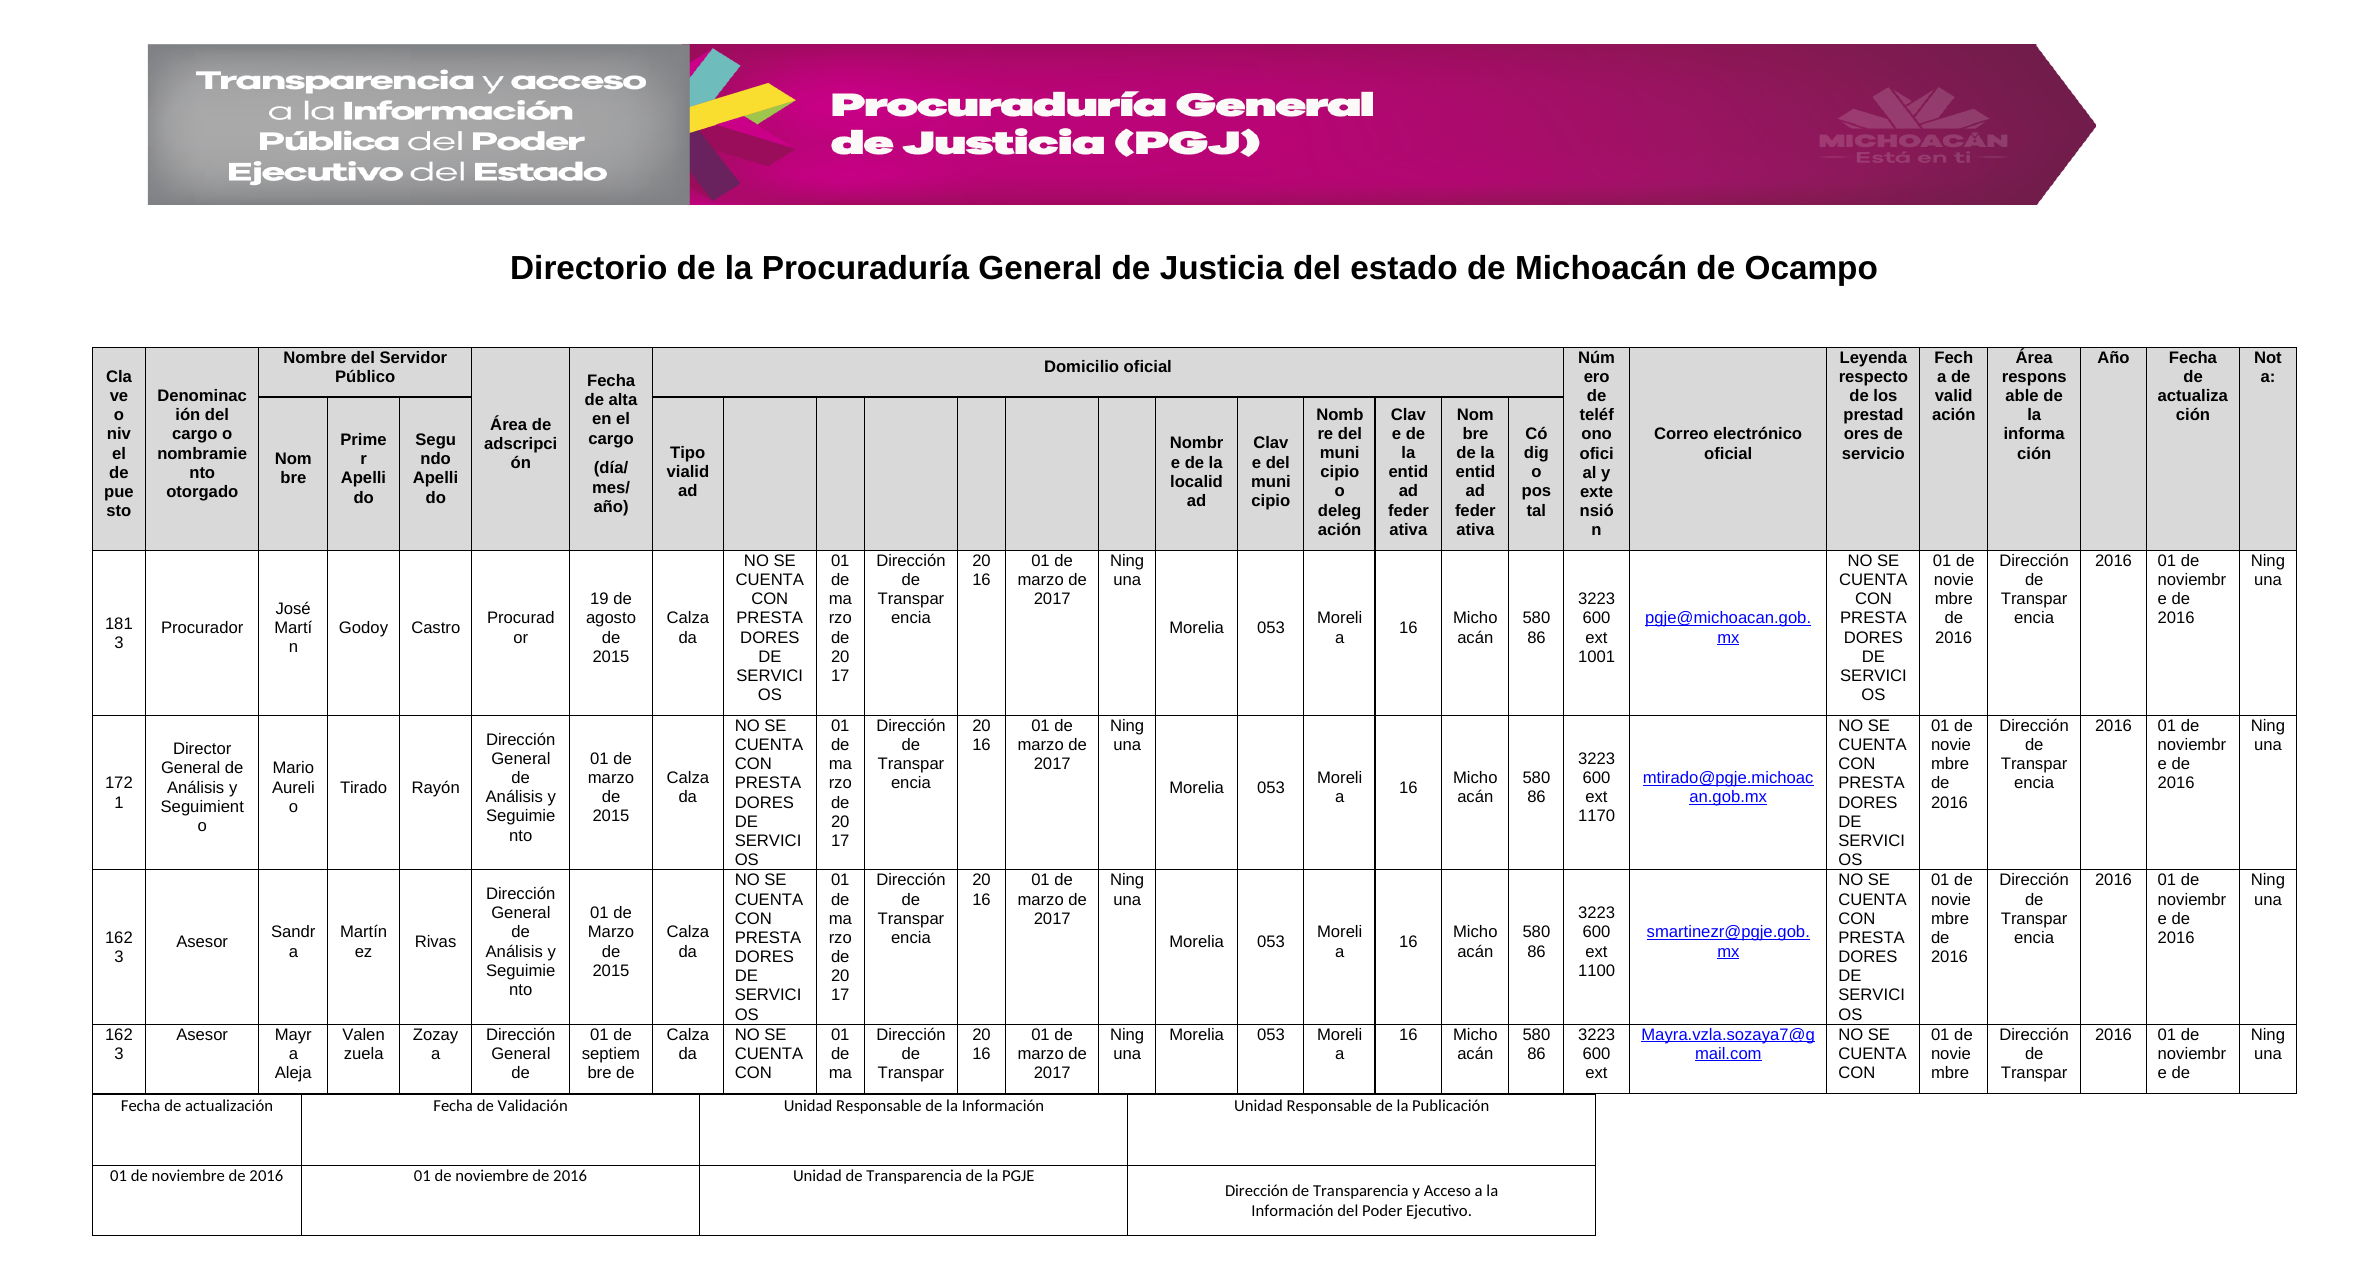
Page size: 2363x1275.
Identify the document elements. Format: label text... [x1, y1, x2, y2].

table_cell Dirección de Transparencia [1988, 551, 2080, 715]
table_cell Dirección de Transparencia [865, 870, 957, 1023]
table_header Área de adscripción [472, 348, 569, 550]
table_cell 01 de marzo de 2017 [1006, 1025, 1098, 1092]
table_cell Dirección General de Análisis y Seguimiento [472, 716, 569, 869]
table_cell 58086 [1509, 716, 1563, 869]
table_cell pgje@michoacan.gob.mx [1630, 551, 1826, 715]
table_header Leyenda respecto de los prestadores de servicio [1827, 348, 1919, 550]
table_cell Morelia [1156, 1025, 1237, 1092]
table_cell 01 de noviembre de 2016 [2147, 870, 2239, 1023]
table_header Año [2081, 348, 2146, 550]
table_cell 053 [1238, 716, 1303, 869]
table_cell Castro [400, 551, 471, 715]
table_cell Asesor [146, 870, 258, 1023]
table_cell Ninguna [2240, 716, 2296, 869]
table_cell Morelia [1304, 870, 1374, 1023]
table_cell 2016 [958, 716, 1005, 869]
table_cell Tipo vialidad [653, 398, 723, 550]
table_cell [865, 398, 957, 550]
table_cell Asesor [146, 1025, 258, 1092]
table_cell Michoacán [1442, 1025, 1508, 1092]
table_cell 16 [1376, 551, 1441, 715]
table_cell Valenzuela [328, 1025, 399, 1092]
table_cell 2016 [2081, 870, 2146, 1023]
table_cell 1623 [93, 1025, 145, 1092]
table_cell 1623 [93, 870, 145, 1023]
table_cell 053 [1238, 870, 1303, 1023]
table_cell 58086 [1509, 1025, 1563, 1092]
table_cell 16 [1376, 870, 1441, 1023]
table_cell 2016 [2081, 551, 2146, 715]
table_cell 053 [1238, 551, 1303, 715]
table_header Clave o nivel de puesto [93, 348, 145, 550]
table_cell 01 de marzo de 2017 [1006, 551, 1098, 715]
table_cell NO SE CUENTA CON PRESTADORES DE SERVICIOS [1827, 1025, 1919, 1092]
table_cell [958, 398, 1005, 550]
table_cell 2016 [958, 1025, 1005, 1092]
table_header Nota: [2240, 348, 2296, 550]
table_cell Michoacán [1442, 551, 1508, 715]
table_cell 01 de noviembre de 2016 [1920, 870, 1987, 1023]
table_cell Nombre de la entidad federativa [1442, 398, 1508, 550]
table_cell 2016 [958, 551, 1005, 715]
table_cell 19 de agosto de 2015 [570, 551, 652, 715]
table_cell mtirado@pgje.michoacan.gob.mx [1630, 716, 1826, 869]
table_cell 3223600 ext 1105 [1564, 1025, 1629, 1092]
table_cell 01 de Marzo de 2015 [570, 870, 652, 1023]
table_header Fecha de actualización [2147, 348, 2239, 550]
table_cell Procurador [146, 551, 258, 715]
table_header Denominación del cargo o nombramiento otorgado [146, 348, 258, 550]
table_cell 3223600 ext 1001 [1564, 551, 1629, 715]
table_cell 01 de marzo de 2017 [817, 716, 864, 869]
table_cell [1099, 398, 1155, 550]
table_cell Ninguna [1099, 1025, 1155, 1092]
table_cell 01 de noviembre de 2016 [1920, 716, 1987, 869]
table_cell Mario Aurelio [259, 716, 327, 869]
table_cell Tirado [328, 716, 399, 869]
table_cell Dirección de Transparencia [1988, 716, 2080, 869]
table_cell Clave del municipio [1238, 398, 1303, 550]
table_cell Ninguna [1099, 870, 1155, 1023]
table_cell Godoy [328, 551, 399, 715]
table_cell Nombre del municipio o delegación [1304, 398, 1374, 550]
table_cell 58086 [1509, 870, 1563, 1023]
table_cell Morelia [1304, 551, 1374, 715]
table_cell NO SE CUENTA CON PRESTADORES DE SERVICIOS [1827, 870, 1919, 1023]
table_cell 01 de noviembre de 2016 [1920, 1025, 1987, 1092]
picture [147, 44, 2097, 205]
table_cell Mayra.vzla.sozaya7@gmail.com [1630, 1025, 1826, 1092]
table_cell [817, 398, 864, 550]
table_cell 01 de noviembre de 2016 [2147, 716, 2239, 869]
table_cell 16 [1376, 716, 1441, 869]
table_cell Morelia [1304, 1025, 1374, 1092]
table_cell Morelia [1304, 716, 1374, 869]
table_cell NO SE CUENTA CON PRESTADORES DE SERVICIOS [1827, 551, 1919, 715]
table_cell 2016 [2081, 1025, 2146, 1092]
table_cell Mayra Alejandra [259, 1025, 327, 1092]
table_cell 1813 [93, 551, 145, 715]
table_cell NO SE CUENTA CON PRESTADORES DE SERVICIOS [724, 870, 816, 1023]
table_cell 2016 [958, 870, 1005, 1023]
table_header Correo electrónico oficial [1630, 348, 1826, 550]
table_cell 01 de septiembre de 2016 [570, 1025, 652, 1092]
table_cell Director General de Análisis y Seguimiento [146, 716, 258, 869]
table_cell Calzada [653, 716, 723, 869]
table_cell 2016 [2081, 716, 2146, 869]
table_cell Dirección de Transparencia [865, 551, 957, 715]
table_cell Dirección General de Análisis y Seguimiento [472, 1025, 569, 1092]
table_cell 01 de marzo de 2017 [1006, 870, 1098, 1023]
table_cell 58086 [1509, 551, 1563, 715]
table_cell Michoacán [1442, 870, 1508, 1023]
table_header Nombre del Servidor Público [259, 348, 471, 396]
table_cell 1721 [93, 716, 145, 869]
table_cell Rivas [400, 870, 471, 1023]
table_cell Morelia [1156, 716, 1237, 869]
table_cell Michoacán [1442, 716, 1508, 869]
table_cell Rayón [400, 716, 471, 869]
table_cell Calzada [653, 1025, 723, 1092]
table_header Fecha de validación [1920, 348, 1987, 550]
table_cell Procurador [472, 551, 569, 715]
table_cell 01 de marzo de 2017 [817, 870, 864, 1023]
table_cell Dirección de Transparencia [865, 716, 957, 869]
table_cell Ninguna [1099, 551, 1155, 715]
table_cell Nombre [259, 398, 327, 550]
table_header Número de teléfono oficial y extensión [1564, 348, 1629, 550]
table_cell Clave de la entidad federativa [1376, 398, 1441, 550]
table_cell 01 de marzo de 2015 [570, 716, 652, 869]
table_cell 16 [1376, 1025, 1441, 1092]
table_cell Dirección de Transparencia [1988, 1025, 2080, 1092]
table_cell Ninguna [2240, 870, 2296, 1023]
table_cell Morelia [1156, 870, 1237, 1023]
table_cell 01 de marzo de 2017 [817, 1025, 864, 1092]
table_header Área responsable de la información [1988, 348, 2080, 550]
table_cell Nombre de la localidad [1156, 398, 1237, 550]
table_header Domicilio oficial [653, 348, 1563, 396]
table_cell Dirección de Transparencia [1988, 870, 2080, 1023]
table_cell NO SE CUENTA CON PRESTADORES DE SERVICIOS [724, 716, 816, 869]
table_cell Ninguna [1099, 716, 1155, 869]
table_cell 01 de marzo de 2017 [1006, 716, 1098, 869]
table_cell Sandra [259, 870, 327, 1023]
table_cell 01 de marzo de 2017 [817, 551, 864, 715]
table_cell Calzada [653, 870, 723, 1023]
table_header Fecha de alta en el cargo (día/mes/año) [570, 348, 652, 550]
table_cell Dirección de Transparencia [865, 1025, 957, 1092]
table_cell 3223600 ext 1100 [1564, 870, 1629, 1023]
text Directorio de la Procuraduría General de Justicia del estado de Michoacán de Ocampo [103, 249, 2285, 287]
table_cell Zozaya [400, 1025, 471, 1092]
table_cell Ninguna [2240, 551, 2296, 715]
table_cell Morelia [1156, 551, 1237, 715]
table_cell Código postal [1509, 398, 1563, 550]
table_cell Dirección General de Análisis y Seguimiento [472, 870, 569, 1023]
table_cell 053 [1238, 1025, 1303, 1092]
table_cell [724, 398, 816, 550]
table_cell Segundo Apellido [400, 398, 471, 550]
table_cell Primer Apellido [328, 398, 399, 550]
table_cell José Martín [259, 551, 327, 715]
table_cell Calzada [653, 551, 723, 715]
table_cell NO SE CUENTA CON PRESTADORES DE SERVICIOS [1827, 716, 1919, 869]
table_cell NO SE CUENTA CON PRESTADORES DE SERVICIOS [724, 551, 816, 715]
table_cell 01 de noviembre de 2016 [1920, 551, 1987, 715]
table_cell 3223600 ext 1170 [1564, 716, 1629, 869]
table_cell Martínez [328, 870, 399, 1023]
table_cell NO SE CUENTA CON PRESTADORES DE SERVICIOS [724, 1025, 816, 1092]
table_cell smartinezr@pgje.gob.mx [1630, 870, 1826, 1023]
table_cell [1006, 398, 1098, 550]
table_cell Ninguna [2240, 1025, 2296, 1092]
table_cell 01 de noviembre de 2016 [2147, 1025, 2239, 1092]
table_cell 01 de noviembre de 2016 [2147, 551, 2239, 715]
